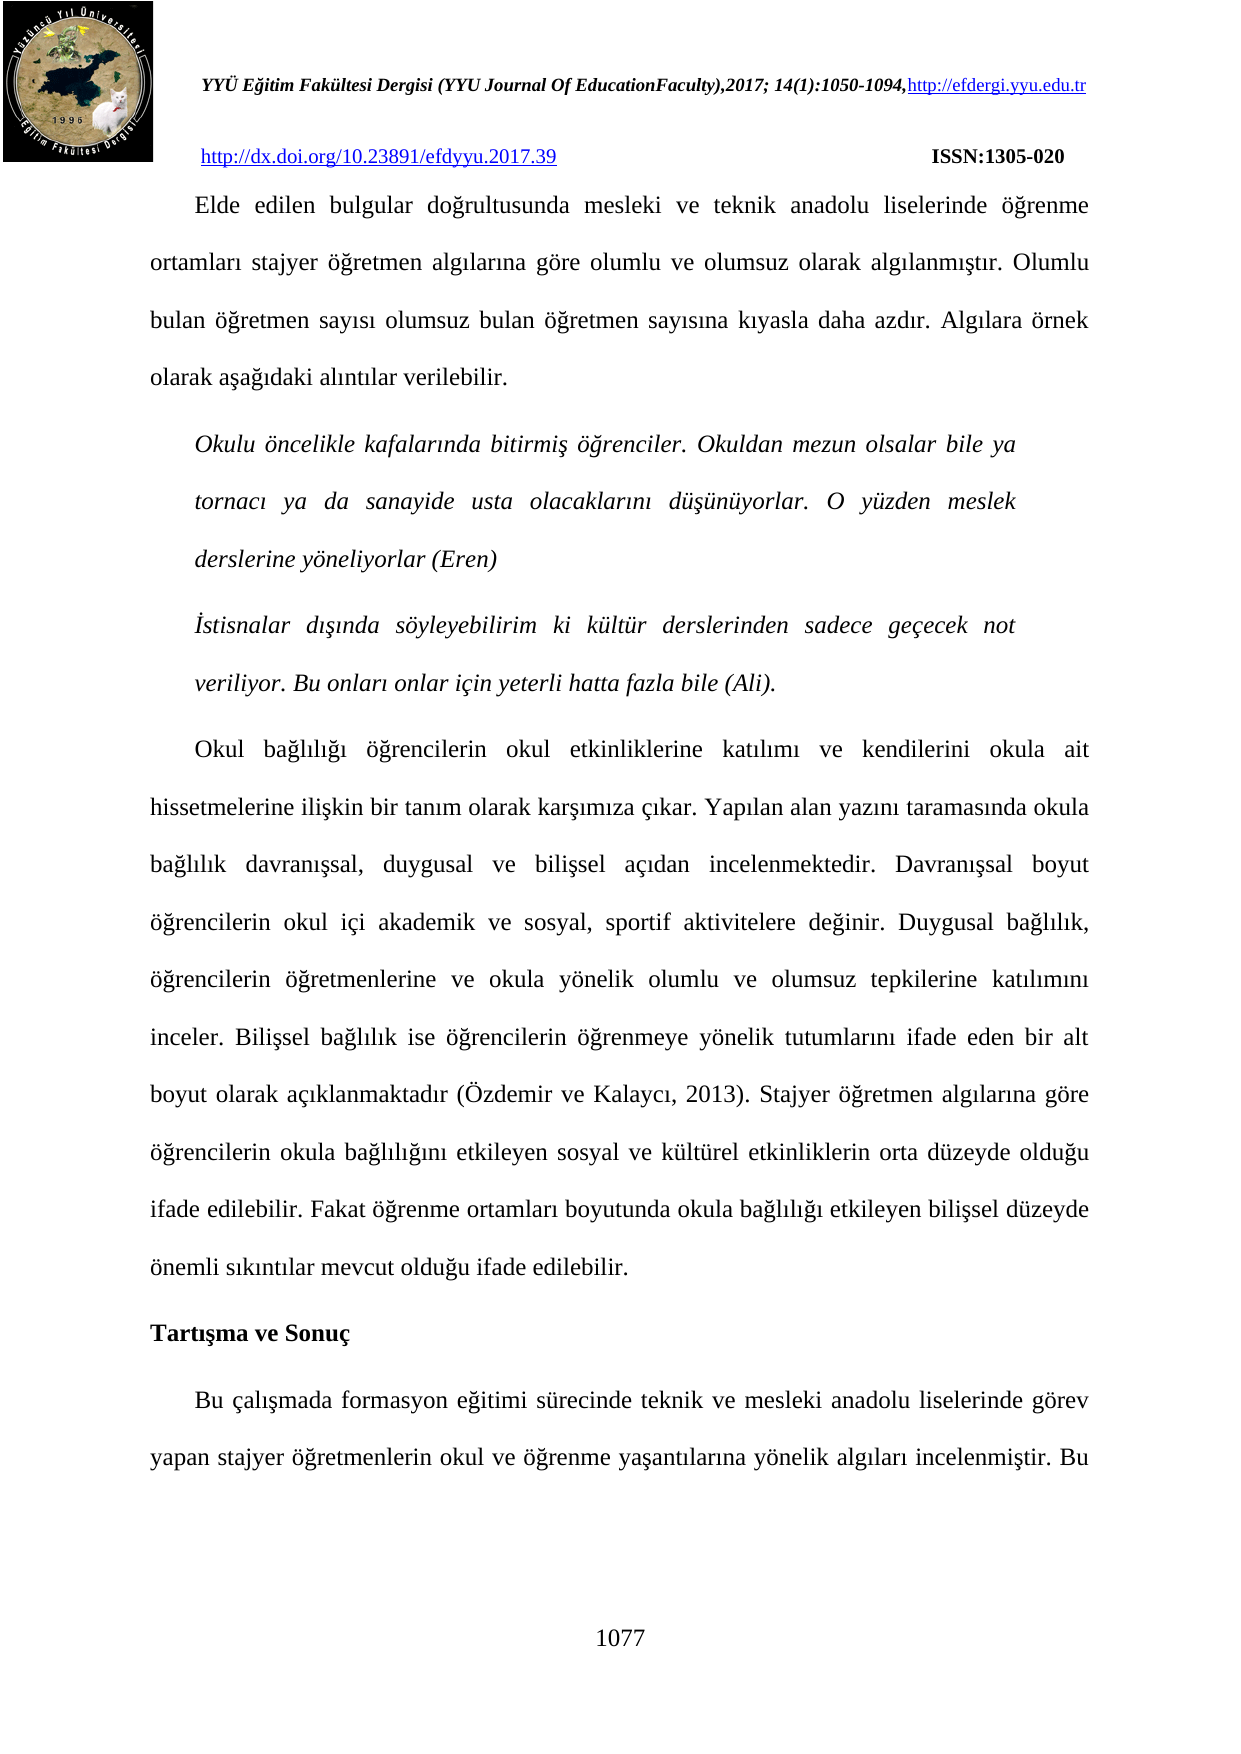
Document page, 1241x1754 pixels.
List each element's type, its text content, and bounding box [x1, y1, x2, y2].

text İstisnalar dışında söyleyebilirim ki kültür derslerinden sadece geçecek not veriliyor. Bu onları onlar için yeterli hatta fazla bile (Ali). [194, 610, 1017, 697]
text Elde edilen bulgular doğrultusunda mesleki ve teknik anadolu liselerinde öğrenme ortamları stajyer öğretmen algılarına göre olumlu ve olumsuz olarak algılanmıştır. Olumlu bulan öğretmen sayısı olumsuz bulan öğretmen sayısına kıyasla daha azdır. Algılara örnek olarak aşağıdaki alıntılar verilebilir. [150, 190, 1090, 391]
picture [3, 1, 154, 161]
text Okul bağlılığı öğrencilerin okul etkinliklerine katılımı ve kendilerini okula ait hissetmelerine ilişkin bir tanım olarak karşımıza çıkar. Yapılan alan yazını taramasında okula bağlılık davranışsal, duygusal ve bilişsel açıdan incelenmektedir. Davranışsal boyut öğrencilerin okul içi akademik ve sosyal, sportif aktivitelere değinir. Duygusal bağlılık, öğrencilerin öğretmenlerine ve okula yönelik olumlu ve olumsuz tepkilerine katılımını inceler. Bilişsel bağlılık ise öğrencilerin öğrenmeye yönelik tutumlarını ifade eden bir alt boyut olarak açıklanmaktadır (Özdemir ve Kalaycı, 2013). Stajyer öğretmen algılarına göre öğrencilerin okula bağlılığını etkileyen sosyal ve kültürel etkinliklerin orta düzeyde olduğu ifade edilebilir. Fakat öğrenme ortamları boyutunda okula bağlılığı etkileyen bilişsel düzeyde önemli sıkıntılar mevcut olduğu ifade edilebilir. [150, 734, 1090, 1281]
text Tartışma ve Sonuç [150, 1318, 1090, 1347]
text Okulu öncelikle kafalarında bitirmiş öğrenciler. Okuldan mezun olsalar bile ya tornacı ya da sanayide usta olacaklarını düşünüyorlar. O yüzden meslek derslerine yöneliyorlar (Eren) [194, 429, 1017, 573]
